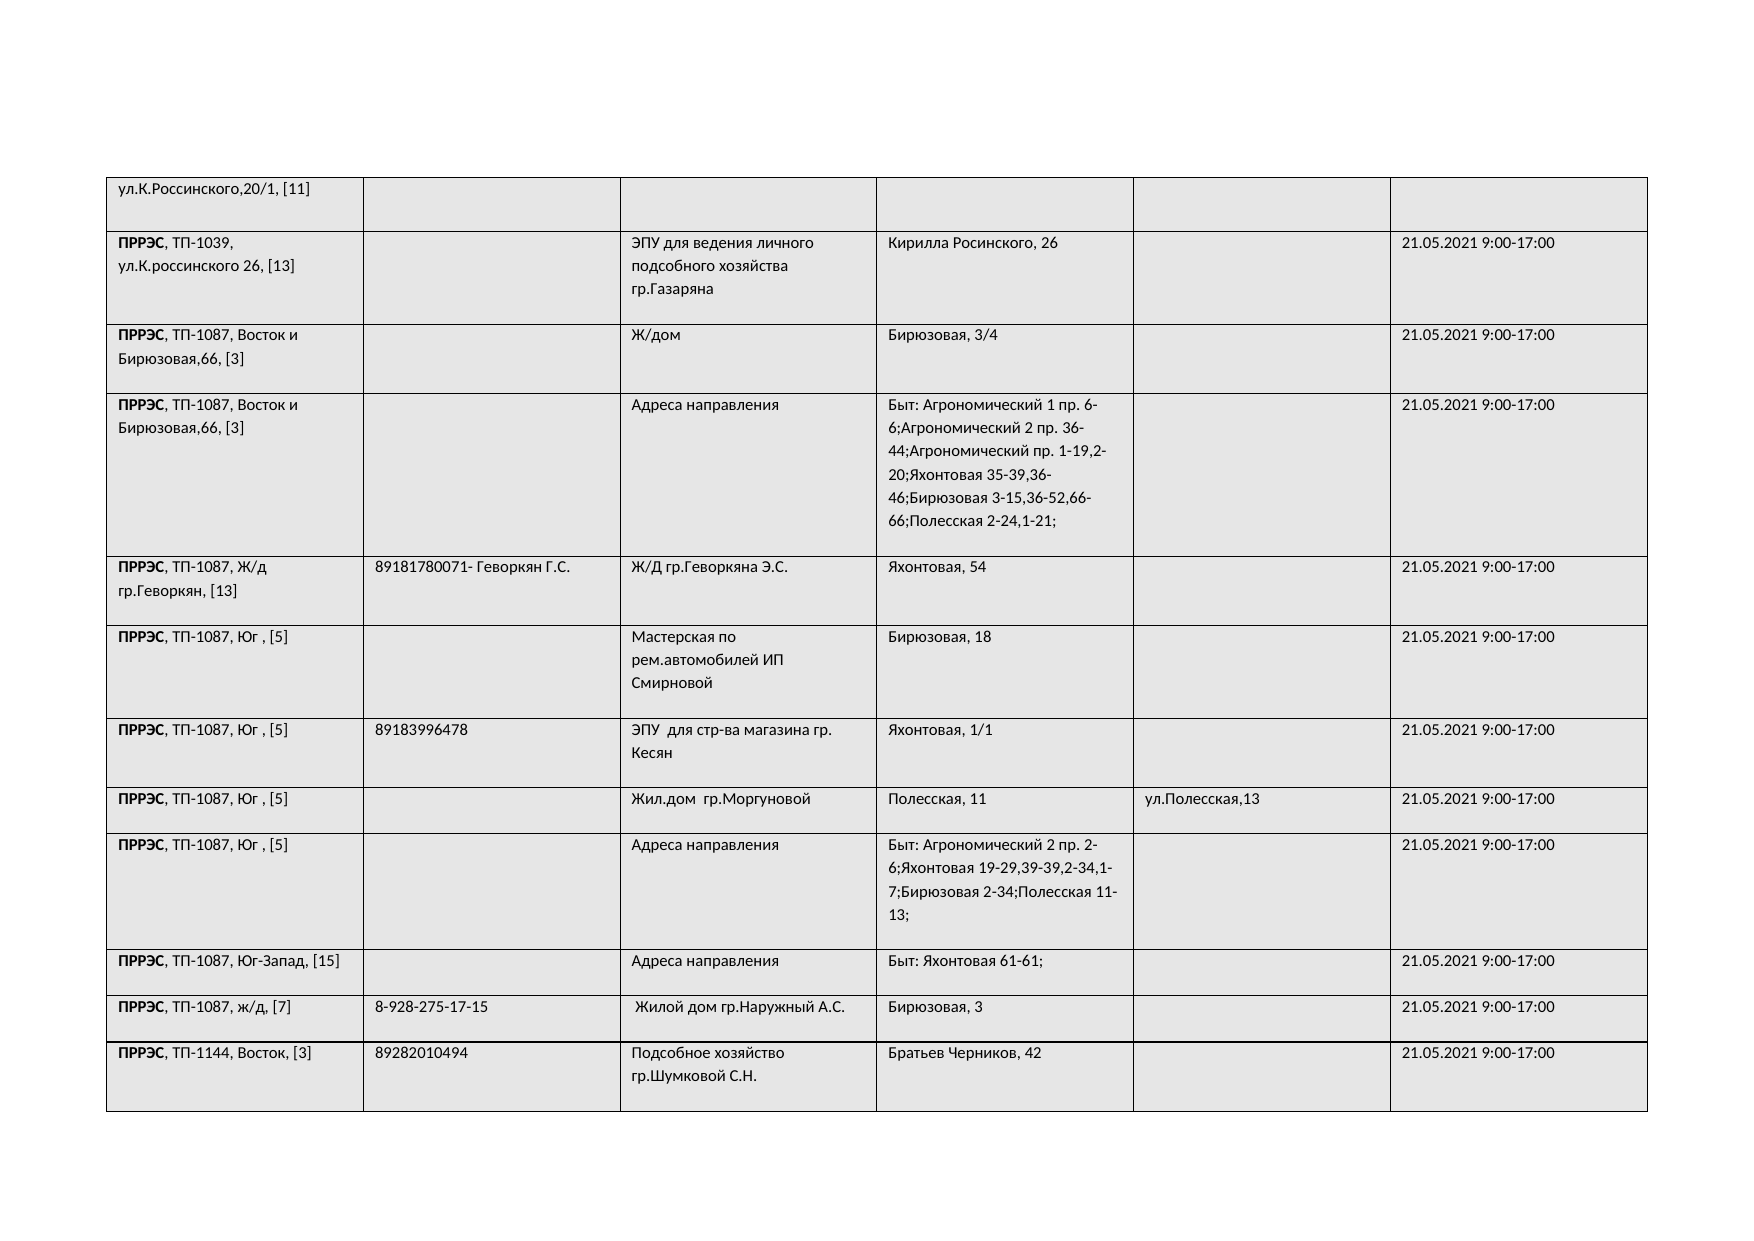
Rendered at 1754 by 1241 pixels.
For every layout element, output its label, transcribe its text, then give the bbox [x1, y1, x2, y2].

table_cell ПРРЭС, ТП-1087, Юг , [5] [107, 719, 363, 787]
table_cell 21.05.2021 9:00-17:00 [1391, 232, 1647, 324]
table_cell [364, 232, 620, 324]
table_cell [621, 178, 876, 231]
table_cell [1134, 394, 1390, 556]
table_cell Бирюзовая, 18 [877, 626, 1133, 718]
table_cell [107, 1043, 363, 1111]
table_cell [1134, 325, 1390, 393]
table_cell 21.05.2021 9:00-17:00 [1391, 325, 1647, 393]
table_cell [1134, 626, 1390, 718]
table_cell ул.Полесская,13 [1134, 788, 1390, 833]
table_cell Ж/Д гр.Геворкяна Э.С. [621, 557, 876, 625]
table_cell Адреса направления [621, 394, 876, 556]
table_cell Яхонтовая, 1/1 [877, 719, 1133, 787]
table_cell Жил.дом гр.Моргуновой [621, 788, 876, 833]
table_cell ПРРЭС, ТП-1087, Восток и Бирюзовая,66, [3] [107, 394, 363, 556]
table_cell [877, 178, 1133, 231]
table_cell [1134, 950, 1390, 995]
table_cell Кирилла Росинского, 26 [877, 232, 1133, 324]
table_cell 21.05.2021 9:00-17:00 [1391, 950, 1647, 995]
table_cell Быт: Агрономический 2 пр. 2-6;Яхонтовая 19-29,39-39,2-34,1-7;Бирюзовая 2-34;Полесская 11-13; [877, 834, 1133, 949]
table_cell ЭПУ для ведения личного подсобного хозяйства гр.Газаряна [621, 232, 876, 324]
table_cell Яхонтовая, 54 [877, 557, 1133, 625]
table_cell Братьев Черников, 42 [877, 1043, 1133, 1111]
table_cell Подсобное хозяйство гр.Шумковой С.Н. [621, 1043, 876, 1111]
table_cell [364, 788, 620, 833]
table_cell ПРРЭС, ТП-1087, Ж/д гр.Геворкян, [13] [107, 557, 363, 625]
table_cell [364, 325, 620, 393]
table_cell ПРРЭС, ТП-1039, ул.К.россинского 26, [13] [107, 232, 363, 324]
table_cell [364, 834, 620, 949]
table_cell [1134, 1043, 1390, 1111]
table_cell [1391, 1043, 1647, 1111]
table_cell ПРРЭС, ТП-1087, Юг-Запад, [15] [107, 950, 363, 995]
table_cell 21.05.2021 9:00-17:00 [1391, 394, 1647, 556]
table_cell [1134, 834, 1390, 949]
table_cell 21.05.2021 9:00-17:00 [1391, 788, 1647, 833]
table_cell Быт: Яхонтовая 61-61; [877, 950, 1133, 995]
table_cell [1134, 232, 1390, 324]
table_cell Адреса направления [621, 834, 876, 949]
table_cell 21.05.2021 9:00-17:00 [1391, 996, 1647, 1041]
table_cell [107, 178, 363, 231]
table_cell 21.05.2021 9:00-17:00 [1391, 719, 1647, 787]
table_cell ЭПУ для стр-ва магазина гр. Кесян [621, 719, 876, 787]
table_cell ПРРЭС, ТП-1087, Юг , [5] [107, 834, 363, 949]
table_cell Жилой дом гр.Наружный А.С. [621, 996, 876, 1041]
table_cell [364, 950, 620, 995]
table_cell Адреса направления [621, 950, 876, 995]
table_cell Ж/дом [621, 325, 876, 393]
table_cell 8-928-275-17-15 [364, 996, 620, 1041]
table_cell Бирюзовая, 3/4 [877, 325, 1133, 393]
table_cell ПРРЭС, ТП-1087, Юг , [5] [107, 788, 363, 833]
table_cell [1134, 178, 1390, 231]
table_cell [1134, 996, 1390, 1041]
table_cell 89183996478 [364, 719, 620, 787]
table_cell 89282010494 [364, 1043, 620, 1111]
table_cell 89181780071- Геворкян Г.С. [364, 557, 620, 625]
table_cell ПРРЭС, ТП-1087, Восток и Бирюзовая,66, [3] [107, 325, 363, 393]
table_cell 21.05.2021 9:00-17:00 [1391, 626, 1647, 718]
table_cell Бирюзовая, 3 [877, 996, 1133, 1041]
table_cell [1134, 719, 1390, 787]
table_cell ПРРЭС, ТП-1087, Юг , [5] [107, 626, 363, 718]
table_cell Быт: Агрономический 1 пр. 6-6;Агрономический 2 пр. 36-44;Агрономический пр. 1-19,2-20;Яхонтовая 35-39,36-46;Бирюзовая 3-15,36-52,66-66;Полесская 2-24,1-21; [877, 394, 1133, 556]
table_cell [1134, 557, 1390, 625]
table_cell ПРРЭС, ТП-1087, ж/д, [7] [107, 996, 363, 1041]
table_cell [364, 626, 620, 718]
table_cell 21.05.2021 9:00-17:00 [1391, 834, 1647, 949]
table_cell Полесская, 11 [877, 788, 1133, 833]
table_cell 21.05.2021 9:00-17:00 [1391, 557, 1647, 625]
table_cell Мастерская по рем.автомобилей ИП Смирновой [621, 626, 876, 718]
table_cell [364, 394, 620, 556]
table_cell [364, 178, 620, 231]
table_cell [1391, 178, 1647, 231]
